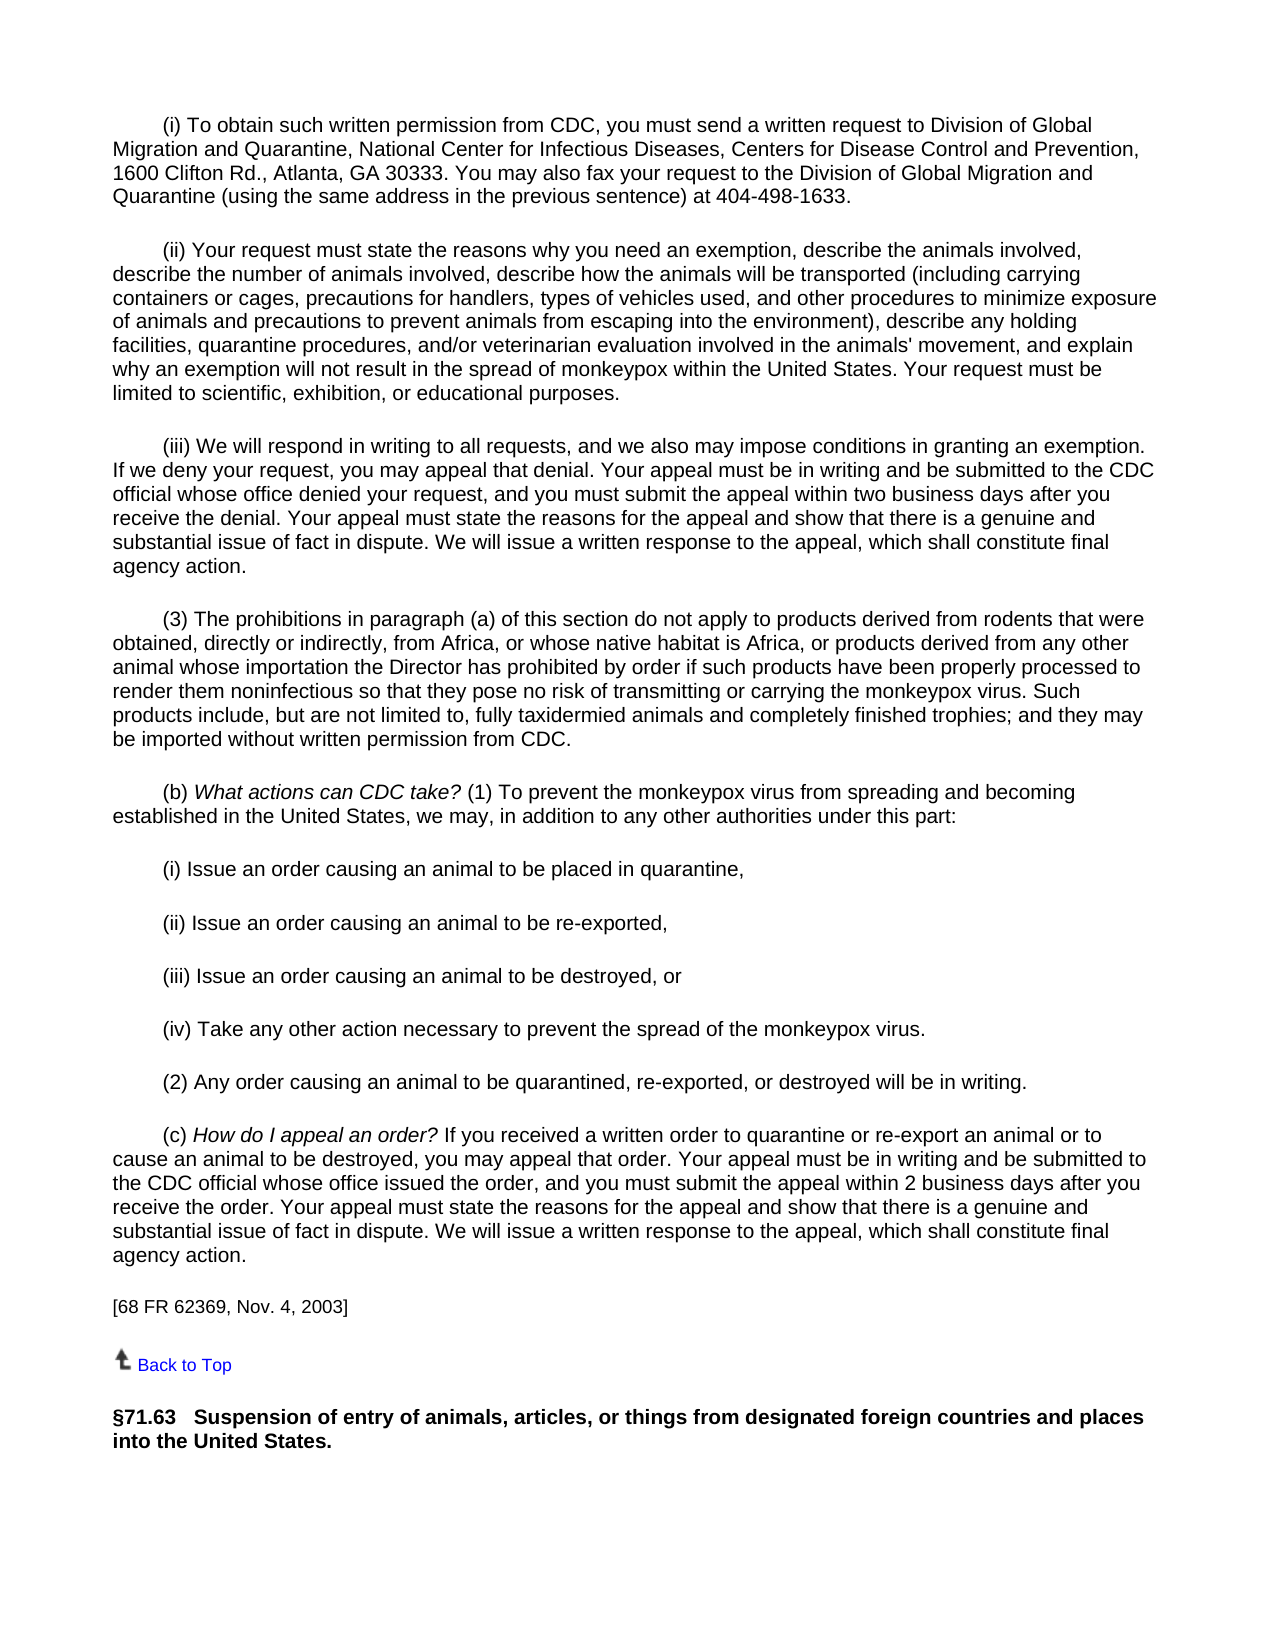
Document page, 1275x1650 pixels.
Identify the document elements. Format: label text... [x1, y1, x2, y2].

text (iii) We will respond in writing to all requests, and we also may impose conditions in granting an exemption. If we deny your request, you may appeal that denial. Your appeal must be in writing and be submitted to the CDC official whose office denied your request, and you must submit the appeal within two business days after you receive the denial. Your appeal must state the reasons for the appeal and show that there is a genuine and substantial issue of fact in dispute. We will issue a written response to the appeal, which shall constitute final agency action. [112, 434, 1162, 578]
text (c) How do I appeal an order? If you received a written order to quarantine or re-export an animal or to cause an animal to be destroyed, you may appeal that order. Your appeal must be in writing and be submitted to the CDC official whose office issued the order, and you must submit the appeal within 2 business days after you receive the order. Your appeal must state the reasons for the appeal and show that there is a genuine and substantial issue of fact in dispute. We will issue a written response to the appeal, which shall constitute final agency action. [112, 1123, 1162, 1267]
text (b) What actions can CDC take? (1) To prevent the monkeypox virus from spreading and becoming established in the United States, we may, in addition to any other authorities under this part: [112, 780, 1162, 828]
text Back to Top [112, 1347, 1162, 1375]
text §71.63 Suspension of entry of animals, articles, or things from designated foreign countries and places into the United States. [112, 1404, 1162, 1452]
text (i) To obtain such written permission from CDC, you must send a written request to Division of Global Migration and Quarantine, National Center for Infectious Diseases, Centers for Disease Control and Prevention, 1600 Clifton Rd., Atlanta, GA 30333. You may also fax your request to the Division of Global Migration and Quarantine (using the same address in the previous sentence) at 404-498-1633. [112, 112, 1162, 208]
picture [112, 1346, 138, 1372]
text [68 FR 62369, Nov. 4, 2003] [112, 1296, 1162, 1317]
text (3) The prohibitions in paragraph (a) of this section do not apply to products derived from rodents that were obtained, directly or indirectly, from Africa, or whose native habitat is Africa, or products derived from any other animal whose importation the Director has prohibited by order if such products have been properly processed to render them noninfectious so that they pose no risk of transmitting or carrying the monkeypox virus. Such products include, but are not limited to, fully taxidermied animals and completely finished trophies; and they may be imported without written permission from CDC. [112, 607, 1162, 751]
text (2) Any order causing an animal to be quarantined, re-exported, or destroyed will be in writing. [112, 1070, 1162, 1094]
text (i) Issue an order causing an animal to be placed in quarantine, [112, 857, 1162, 881]
text (ii) Issue an order causing an animal to be re-exported, [112, 910, 1162, 934]
text (iv) Take any other action necessary to prevent the spread of the monkeypox virus. [112, 1017, 1162, 1041]
text (ii) Your request must state the reasons why you need an exemption, describe the animals involved, describe the number of animals involved, describe how the animals will be transported (including carrying containers or cages, precautions for handlers, types of vehicles used, and other procedures to minimize exposure of animals and precautions to prevent animals from escaping into the environment), describe any holding facilities, quarantine procedures, and/or veterinarian evaluation involved in the animals' movement, and explain why an exemption will not result in the spread of monkeypox within the United States. Your request must be limited to scientific, exhibition, or educational purposes. [112, 237, 1162, 405]
text (iii) Issue an order causing an animal to be destroyed, or [112, 963, 1162, 987]
